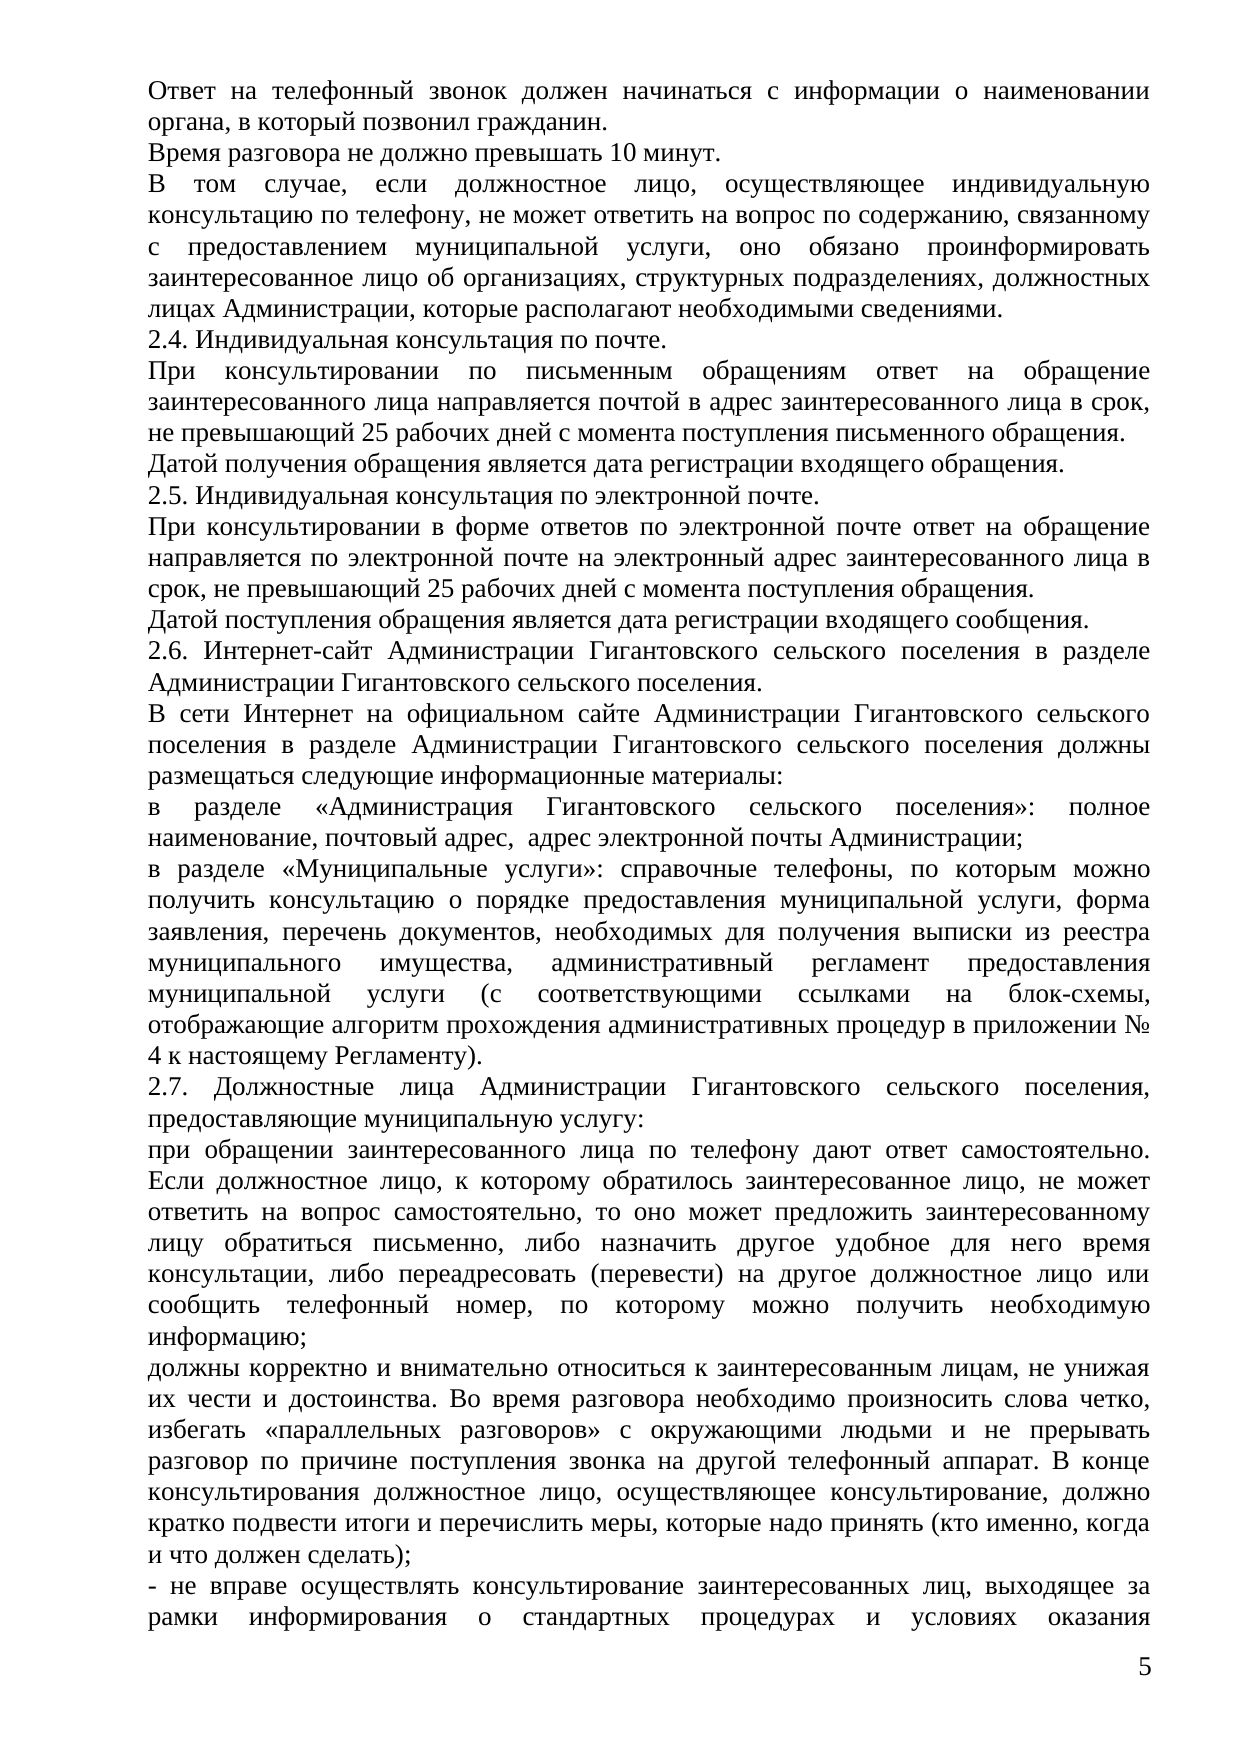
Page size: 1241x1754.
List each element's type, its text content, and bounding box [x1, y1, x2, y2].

text Датой получения обращения является дата регистрации входящего обращения. [148, 448, 1152, 479]
text При консультировании по письменным обращениям ответ на обращение заинтересованного лица направляется почтой в адрес заинтересованного лица в срок, не превышающий 25 рабочих дней с момента поступления письменного обращения. [148, 354, 1152, 448]
text 2.5. Индивидуальная консультация по электронной почте. [148, 479, 1152, 510]
text Ответ на телефонный звонок должен начинаться с информации о наименовании органа, в который позвонил гражданин. [148, 74, 1152, 136]
text В том случае, если должностное лицо, осуществляющее индивидуальную консультацию по телефону, не может ответить на вопрос по содержанию, связанному с предоставлением муниципальной услуги, оно обязано проинформировать заинтересованное лицо об организациях, структурных подразделениях, должностных лицах Администрации, которые располагают необходимыми сведениями. [148, 167, 1152, 323]
text 2.7. Должностные лица Администрации Гигантовского сельского поселения, предоставляющие муниципальную услугу: [148, 1071, 1152, 1133]
text 2.4. Индивидуальная консультация по почте. [148, 323, 1152, 354]
text Время разговора не должно превышать 10 минут. [148, 136, 1152, 167]
text в разделе «Муниципальные услуги»: справочные телефоны, по которым можно получить консультацию о порядке предоставления муниципальной услуги, форма заявления, перечень документов, необходимых для получения выписки из реестра муниципального имущества, административный регламент предоставления муниципальной услуги (с соответствующими ссылками на блок-схемы, отображающие алгоритм прохождения административных процедур в приложении № 4 к настоящему Регламенту). [148, 852, 1152, 1071]
text В сети Интернет на официальном сайте Администрации Гигантовского сельского поселения в разделе Администрации Гигантовского сельского поселения должны размещаться следующие информационные материалы: [148, 697, 1152, 790]
text Датой поступления обращения является дата регистрации входящего сообщения. [148, 603, 1152, 634]
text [148, 1569, 1152, 1631]
text При консультировании в форме ответов по электронной почте ответ на обращение направляется по электронной почте на электронный адрес заинтересованного лица в срок, не превышающий 25 рабочих дней с момента поступления обращения. [148, 510, 1152, 603]
text 2.6. Интернет-сайт Администрации Гигантовского сельского поселения в разделе Администрации Гигантовского сельского поселения. [148, 634, 1152, 697]
text должны корректно и внимательно относиться к заинтересованным лицам, не унижая их чести и достоинства. Во время разговора необходимо произносить слова четко, избегать «параллельных разговоров» с окружающими людьми и не прерывать разговор по причине поступления звонка на другой телефонный аппарат. В конце консультирования должностное лицо, осуществляющее консультирование, должно кратко подвести итоги и перечислить меры, которые надо принять (кто именно, когда и что должен сделать); [148, 1351, 1152, 1569]
text при обращении заинтересованного лица по телефону дают ответ самостоятельно. Если должностное лицо, к которому обратилось заинтересованное лицо, не может ответить на вопрос самостоятельно, то оно может предложить заинтересованному лицу обратиться письменно, либо назначить другое удобное для него время консультации, либо переадресовать (перевести) на другое должностное лицо или сообщить телефонный номер, по которому можно получить необходимую информацию; [148, 1133, 1152, 1351]
text в разделе «Администрация Гигантовского сельского поселения»: полное наименование, почтовый адрес, адрес электронной почты Администрации; [148, 790, 1152, 852]
